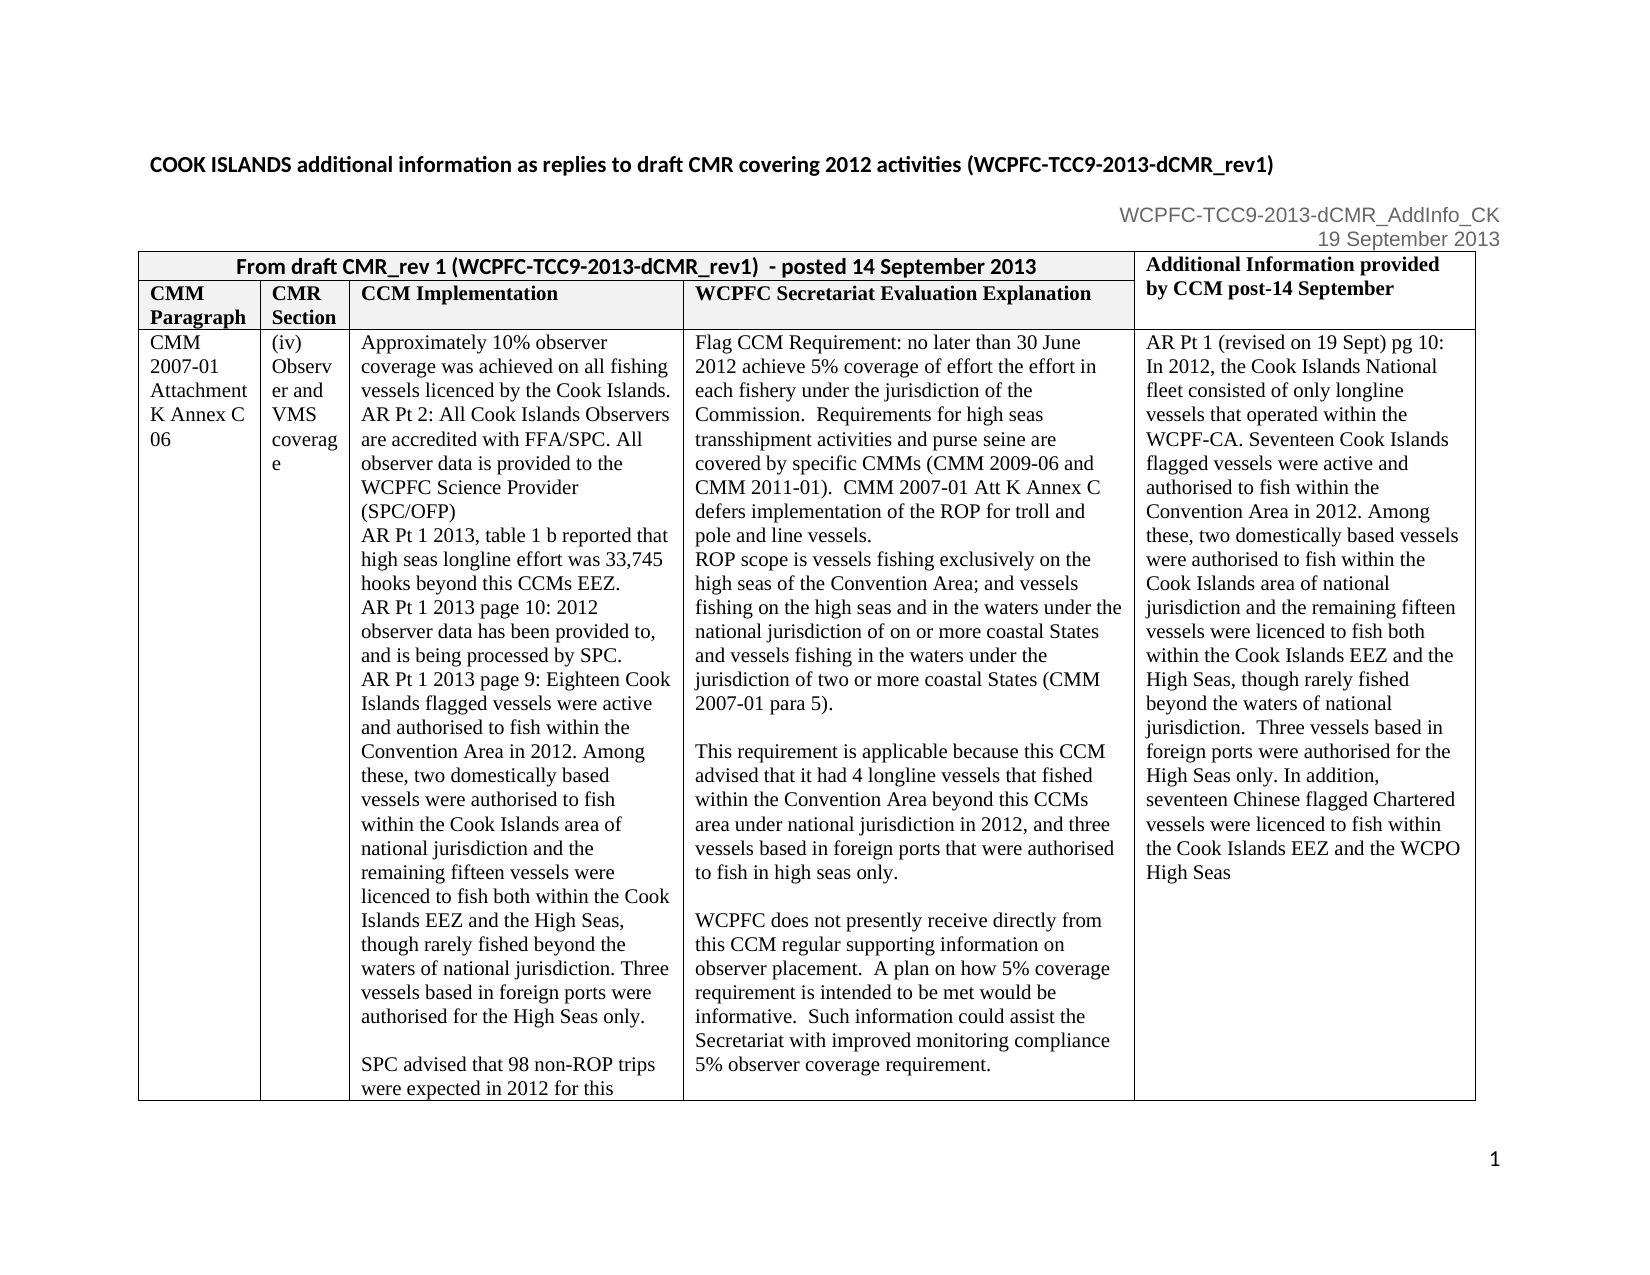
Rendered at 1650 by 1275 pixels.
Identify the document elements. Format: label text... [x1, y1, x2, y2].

table_cell CMM Paragraph [139, 281, 260, 329]
table_cell (iv) Observer and VMS coverage [261, 330, 349, 1100]
text 19 September 2013 [150, 227, 1500, 251]
table_cell WCPFC Secretariat Evaluation Explanation [684, 281, 1134, 329]
table_cell CMM 2007-01 Attachment K Annex C 06 [139, 330, 260, 1100]
table_header From draft CMR_rev 1 (WCPFC-TCC9-2013-dCMR_rev1) - posted 14 September 2013 [139, 252, 1134, 280]
table_header Additional Information provided by CCM post-14 September [1135, 252, 1475, 329]
table_cell CMR Section [261, 281, 349, 329]
text COOK ISLANDS additional information as replies to draft CMR covering 2012 activities (WCPFC-TCC9-2013-dCMR_rev1) [150, 150, 1500, 178]
text WCPFC-TCC9-2013-dCMR_AddInfo_CK [150, 203, 1500, 227]
table_cell CCM Implementation [350, 281, 683, 329]
